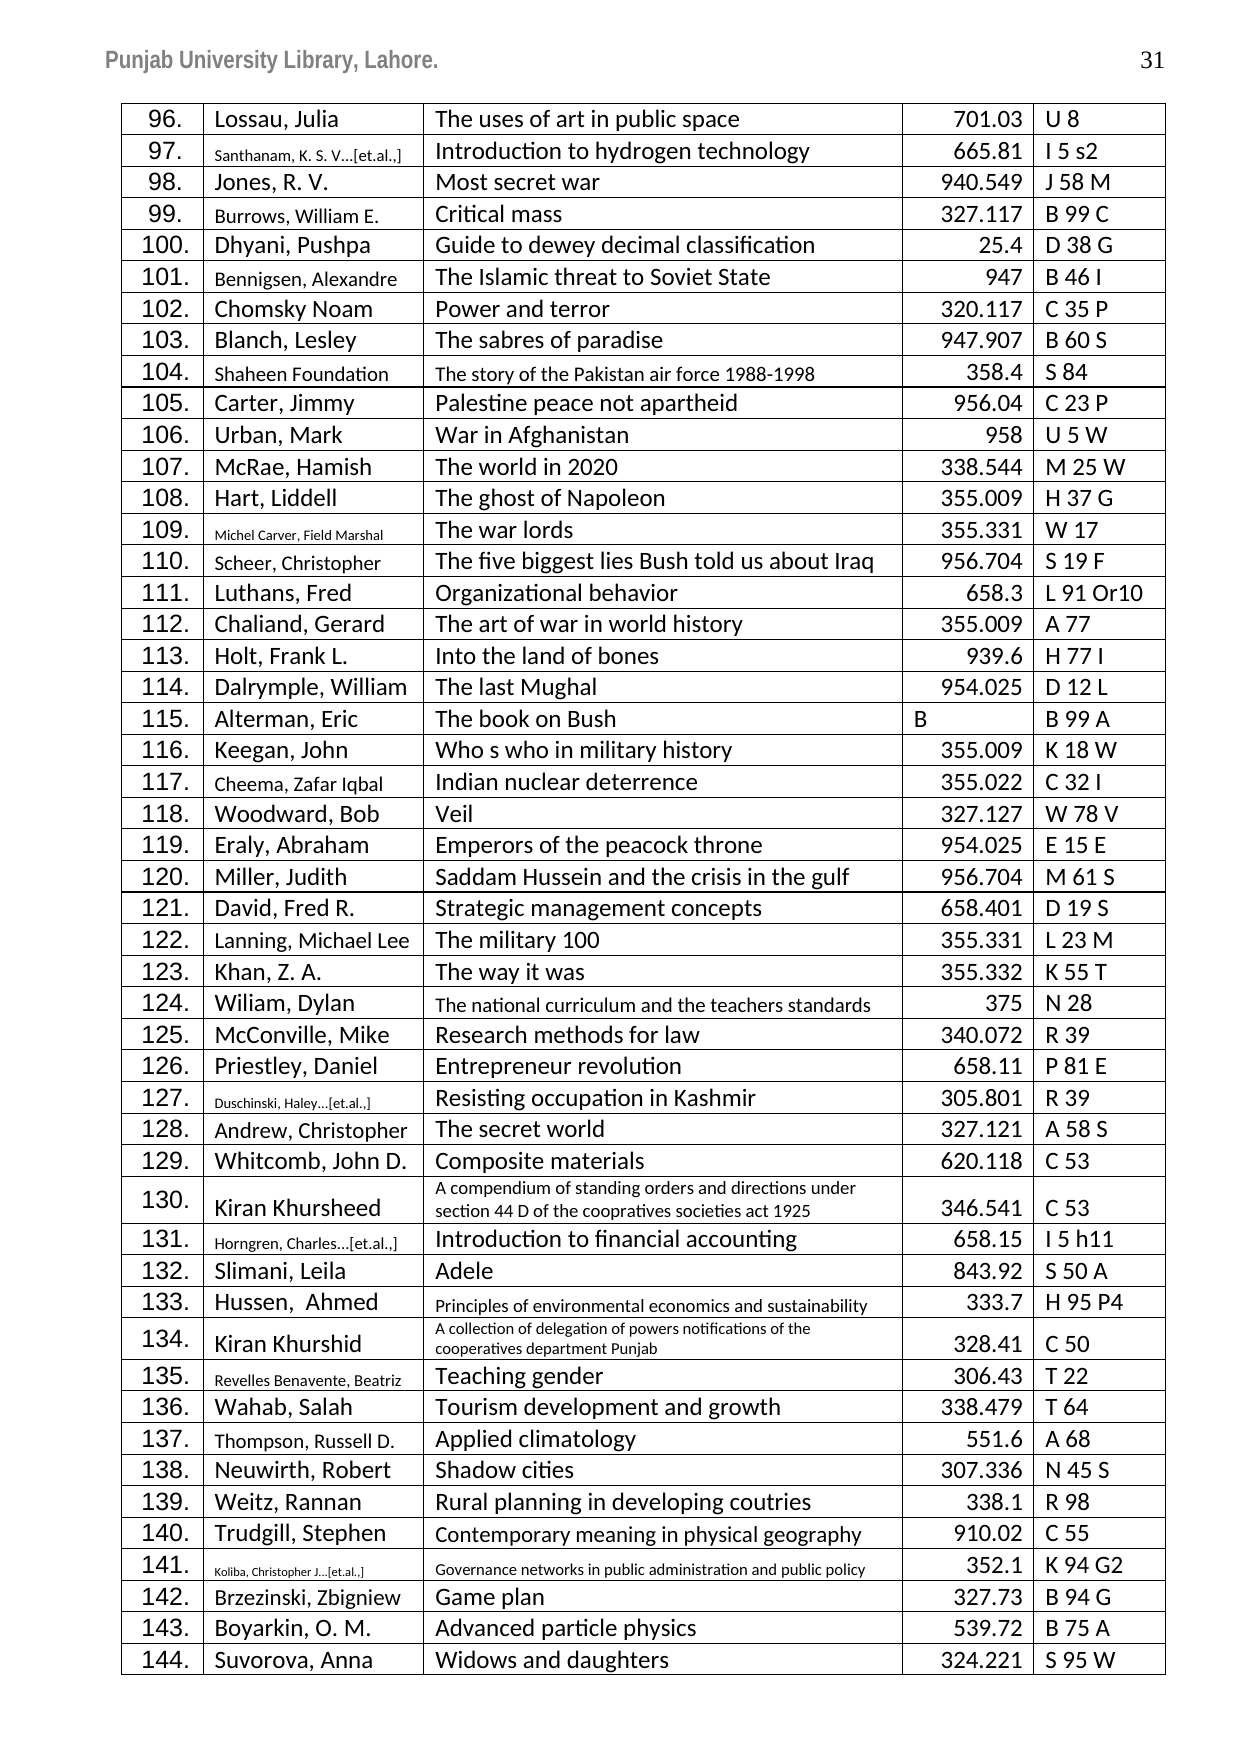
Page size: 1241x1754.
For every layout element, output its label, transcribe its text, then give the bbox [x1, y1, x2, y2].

table_cell A 68 [1034, 1423, 1165, 1453]
table_cell Tourism development and growth [424, 1391, 902, 1422]
table_cell Advanced particle physics [424, 1612, 902, 1643]
table_cell [122, 1255, 203, 1286]
table_cell 320.117 [903, 293, 1033, 323]
table_cell 956.704 [903, 861, 1033, 891]
table_cell 947.907 [903, 324, 1033, 355]
table_cell Applied climatology [424, 1423, 902, 1453]
table_cell [122, 135, 203, 166]
table_cell 620.118 [903, 1145, 1033, 1176]
table_cell B 60 S [1034, 324, 1165, 355]
table_cell 658.3 [903, 577, 1033, 607]
table_cell [122, 672, 203, 702]
table_cell R 39 [1034, 1082, 1165, 1112]
table_cell 843.92 [903, 1255, 1033, 1286]
table_cell [122, 104, 203, 134]
table_cell M 61 S [1034, 861, 1165, 891]
table_cell A 77 [1034, 609, 1165, 639]
table_cell Principles of environmental economics and sustainability [424, 1287, 902, 1317]
table_cell 375 [903, 987, 1033, 1018]
table_cell McRae, Hamish [204, 451, 423, 481]
table_cell [122, 482, 203, 513]
table_cell [122, 1612, 203, 1643]
table_cell Governance networks in public administration and public policy [424, 1549, 902, 1580]
table_cell S 19 F [1034, 545, 1165, 576]
table_cell Boyarkin, O. M. [204, 1612, 423, 1643]
table_cell Veil [424, 798, 902, 828]
table_cell Suvorova, Anna [204, 1644, 423, 1674]
table_cell [122, 1114, 203, 1144]
table_cell David, Fred R. [204, 893, 423, 923]
table_cell Horngren, Charles...[et.al.,] [204, 1224, 423, 1254]
table_cell Hart, Liddell [204, 482, 423, 513]
table_cell 954.025 [903, 672, 1033, 702]
table_cell T 64 [1034, 1391, 1165, 1422]
table_cell The book on Bush [424, 703, 902, 734]
table_cell [122, 1224, 203, 1254]
table_cell 305.801 [903, 1082, 1033, 1112]
table_cell Brzezinski, Zbigniew [204, 1581, 423, 1611]
table_cell K 94 G2 [1034, 1549, 1165, 1580]
table_cell Alterman, Eric [204, 703, 423, 734]
table_cell Chaliand, Gerard [204, 609, 423, 639]
table_cell 340.072 [903, 1019, 1033, 1049]
table_cell Teaching gender [424, 1360, 902, 1390]
table_cell [122, 766, 203, 797]
table_cell 338.1 [903, 1486, 1033, 1517]
table_cell 324.221 [903, 1644, 1033, 1674]
table_cell R 98 [1034, 1486, 1165, 1517]
table_cell N 45 S [1034, 1455, 1165, 1485]
table_cell The secret world [424, 1114, 902, 1144]
table_cell W 17 [1034, 514, 1165, 544]
table_cell Cheema, Zafar Iqbal [204, 766, 423, 797]
table_cell Dhyani, Pushpa [204, 230, 423, 260]
table_cell Lanning, Michael Lee [204, 924, 423, 954]
table_cell Luthans, Fred [204, 577, 423, 607]
table_cell Keegan, John [204, 735, 423, 765]
table_cell I 5 h11 [1034, 1224, 1165, 1254]
table_cell Wahab, Salah [204, 1391, 423, 1422]
table_cell 939.6 [903, 640, 1033, 671]
table_cell 355.332 [903, 956, 1033, 986]
table_cell [122, 893, 203, 923]
table_cell Woodward, Bob [204, 798, 423, 828]
table_cell Lossau, Julia [204, 104, 423, 134]
table_cell The world in 2020 [424, 451, 902, 481]
table_cell 352.1 [903, 1549, 1033, 1580]
table_cell [122, 829, 203, 860]
table_cell Chomsky Noam [204, 293, 423, 323]
table_cell Andrew, Christopher [204, 1114, 423, 1144]
table_cell [122, 798, 203, 828]
table_cell Weitz, Rannan [204, 1486, 423, 1517]
table_cell The last Mughal [424, 672, 902, 702]
table_cell 551.6 [903, 1423, 1033, 1453]
table_cell J 58 M [1034, 167, 1165, 197]
table_cell Resisting occupation in Kashmir [424, 1082, 902, 1112]
table_cell E 15 E [1034, 829, 1165, 860]
table_cell D 19 S [1034, 893, 1165, 923]
table_cell S 50 A [1034, 1255, 1165, 1286]
table_cell The five biggest lies Bush told us about Iraq [424, 545, 902, 576]
table_cell Entrepreneur revolution [424, 1050, 902, 1081]
table_cell Neuwirth, Robert [204, 1455, 423, 1485]
table_cell 956.704 [903, 545, 1033, 576]
table_cell [122, 1644, 203, 1674]
table_cell Composite materials [424, 1145, 902, 1176]
table_cell 947 [903, 261, 1033, 292]
table_cell A compendium of standing orders and directions under section 44 D of the coopratives societies act 1925 [424, 1177, 902, 1222]
table_cell [122, 1455, 203, 1485]
table_cell Rural planning in developing coutries [424, 1486, 902, 1517]
table_cell Eraly, Abraham [204, 829, 423, 860]
table_cell McConville, Mike [204, 1019, 423, 1049]
table_cell 328.41 [903, 1318, 1033, 1359]
table_cell Urban, Mark [204, 419, 423, 449]
table_cell H 37 G [1034, 482, 1165, 513]
table_cell [122, 1518, 203, 1548]
table_cell 658.401 [903, 893, 1033, 923]
table_cell Kiran Khursheed [204, 1177, 423, 1222]
table_cell [122, 293, 203, 323]
table_cell Jones, R. V. [204, 167, 423, 197]
table_cell Guide to dewey decimal classification [424, 230, 902, 260]
table_cell A 58 S [1034, 1114, 1165, 1144]
table_cell B 99 A [1034, 703, 1165, 734]
table_cell Hussen, Ahmed [204, 1287, 423, 1317]
table_cell B 94 G [1034, 1581, 1165, 1611]
table_cell [122, 419, 203, 449]
table_cell [122, 1318, 203, 1359]
table_cell Strategic management concepts [424, 893, 902, 923]
table_cell Shadow cities [424, 1455, 902, 1485]
table_cell 327.117 [903, 198, 1033, 229]
table_cell Introduction to financial accounting [424, 1224, 902, 1254]
table_cell 956.04 [903, 388, 1033, 418]
table_cell P 81 E [1034, 1050, 1165, 1081]
table_cell [122, 1145, 203, 1176]
table_cell T 22 [1034, 1360, 1165, 1390]
table_cell [122, 1287, 203, 1317]
table_cell C 35 P [1034, 293, 1165, 323]
table_cell Who s who in military history [424, 735, 902, 765]
table_cell H 95 P4 [1034, 1287, 1165, 1317]
table_cell [122, 1050, 203, 1081]
table_cell Shaheen Foundation [204, 356, 423, 386]
table_cell 327.127 [903, 798, 1033, 828]
table_cell [122, 1082, 203, 1112]
table_cell Thompson, Russell D. [204, 1423, 423, 1453]
table_cell [122, 577, 203, 607]
table_cell C 53 [1034, 1177, 1165, 1222]
table_cell Dalrymple, William [204, 672, 423, 702]
table_cell [122, 1486, 203, 1517]
table_cell [122, 324, 203, 355]
table_cell Khan, Z. A. [204, 956, 423, 986]
table_cell The war lords [424, 514, 902, 544]
table_cell Blanch, Lesley [204, 324, 423, 355]
table_cell [122, 861, 203, 891]
table_cell Carter, Jimmy [204, 388, 423, 418]
table_cell B 99 C [1034, 198, 1165, 229]
table_cell Widows and daughters [424, 1644, 902, 1674]
table_cell D 12 L [1034, 672, 1165, 702]
table_cell K 18 W [1034, 735, 1165, 765]
table_cell Burrows, William E. [204, 198, 423, 229]
table_cell 658.11 [903, 1050, 1033, 1081]
table_cell [122, 545, 203, 576]
table_cell [122, 735, 203, 765]
table_cell 338.479 [903, 1391, 1033, 1422]
table_cell 539.72 [903, 1612, 1033, 1643]
table_cell 358.4 [903, 356, 1033, 386]
table_cell 910.02 [903, 1518, 1033, 1548]
table_cell Game plan [424, 1581, 902, 1611]
table_cell [122, 167, 203, 197]
table_cell 338.544 [903, 451, 1033, 481]
table_cell Indian nuclear deterrence [424, 766, 902, 797]
table_cell M 25 W [1034, 451, 1165, 481]
table_cell [122, 261, 203, 292]
table_cell Whitcomb, John D. [204, 1145, 423, 1176]
table_cell 958 [903, 419, 1033, 449]
table_cell [122, 356, 203, 386]
table_cell [122, 1549, 203, 1580]
table_cell [122, 609, 203, 639]
table_cell 307.336 [903, 1455, 1033, 1485]
table_cell The sabres of paradise [424, 324, 902, 355]
table_cell Most secret war [424, 167, 902, 197]
table_cell [122, 198, 203, 229]
table_cell The ghost of Napoleon [424, 482, 902, 513]
table_cell [122, 1177, 203, 1222]
table_cell U 5 W [1034, 419, 1165, 449]
table_cell Organizational behavior [424, 577, 902, 607]
table_cell The way it was [424, 956, 902, 986]
table_cell 355.331 [903, 924, 1033, 954]
table_cell 25.4 [903, 230, 1033, 260]
table_cell [122, 1360, 203, 1390]
table_cell R 39 [1034, 1019, 1165, 1049]
table_cell Kiran Khurshid [204, 1318, 423, 1359]
table_cell Contemporary meaning in physical geography [424, 1518, 902, 1548]
table_cell 658.15 [903, 1224, 1033, 1254]
table_cell 954.025 [903, 829, 1033, 860]
table_cell Slimani, Leila [204, 1255, 423, 1286]
table_cell N 28 [1034, 987, 1165, 1018]
table_cell [122, 230, 203, 260]
table_cell C 53 [1034, 1145, 1165, 1176]
table_cell Scheer, Christopher [204, 545, 423, 576]
table_cell Saddam Hussein and the crisis in the gulf [424, 861, 902, 891]
table_cell Santhanam, K. S. V...[et.al.,] [204, 135, 423, 166]
table_cell 355.022 [903, 766, 1033, 797]
table_cell C 23 P [1034, 388, 1165, 418]
table_cell Miller, Judith [204, 861, 423, 891]
table_cell Power and terror [424, 293, 902, 323]
table_cell The story of the Pakistan air force 1988-1998 [424, 356, 902, 386]
table_cell 346.541 [903, 1177, 1033, 1222]
table_cell 665.81 [903, 135, 1033, 166]
table_cell Adele [424, 1255, 902, 1286]
table_cell S 84 [1034, 356, 1165, 386]
table_cell 327.73 [903, 1581, 1033, 1611]
table_cell [122, 388, 203, 418]
table_cell The art of war in world history [424, 609, 902, 639]
table_cell Duschinski, Haley...[et.al.,] [204, 1082, 423, 1112]
table_cell S 95 W [1034, 1644, 1165, 1674]
table_cell [122, 956, 203, 986]
table_cell W 78 V [1034, 798, 1165, 828]
table_cell Michel Carver, Field Marshal [204, 514, 423, 544]
table_cell C 32 I [1034, 766, 1165, 797]
table_cell L 91 Or10 [1034, 577, 1165, 607]
table_cell Trudgill, Stephen [204, 1518, 423, 1548]
table_cell [122, 451, 203, 481]
table_cell Koliba, Christopher J...[et.al.,] [204, 1549, 423, 1580]
table_cell L 23 M [1034, 924, 1165, 954]
table_cell War in Afghanistan [424, 419, 902, 449]
table_cell Holt, Frank L. [204, 640, 423, 671]
table_cell Palestine peace not apartheid [424, 388, 902, 418]
table_cell 355.009 [903, 609, 1033, 639]
table_cell [122, 1423, 203, 1453]
table_cell [122, 1581, 203, 1611]
table_cell 355.009 [903, 482, 1033, 513]
table_cell [122, 1391, 203, 1422]
table_cell B 75 A [1034, 1612, 1165, 1643]
table_cell 701.03 [903, 104, 1033, 134]
table_cell [122, 924, 203, 954]
table_cell Critical mass [424, 198, 902, 229]
table_cell The military 100 [424, 924, 902, 954]
table_cell Research methods for law [424, 1019, 902, 1049]
table_cell The uses of art in public space [424, 104, 902, 134]
table_cell 333.7 [903, 1287, 1033, 1317]
table_cell Revelles Benavente, Beatriz [204, 1360, 423, 1390]
table_cell Emperors of the peacock throne [424, 829, 902, 860]
table_cell [122, 1019, 203, 1049]
table_cell B [903, 703, 1033, 734]
table_cell Bennigsen, Alexandre [204, 261, 423, 292]
table_cell Into the land of bones [424, 640, 902, 671]
table_cell [122, 987, 203, 1018]
table_cell Wiliam, Dylan [204, 987, 423, 1018]
table_cell K 55 T [1034, 956, 1165, 986]
table_cell C 50 [1034, 1318, 1165, 1359]
table_cell D 38 G [1034, 230, 1165, 260]
table_cell U 8 [1034, 104, 1165, 134]
table_cell [122, 514, 203, 544]
table_cell H 77 I [1034, 640, 1165, 671]
table_cell Introduction to hydrogen technology [424, 135, 902, 166]
table_cell B 46 I [1034, 261, 1165, 292]
table_cell 940.549 [903, 167, 1033, 197]
table_cell Priestley, Daniel [204, 1050, 423, 1081]
table_cell 355.331 [903, 514, 1033, 544]
table_cell 306.43 [903, 1360, 1033, 1390]
table_cell I 5 s2 [1034, 135, 1165, 166]
table_cell A collection of delegation of powers notifications of the cooperatives department Punjab [424, 1318, 902, 1359]
table_cell 355.009 [903, 735, 1033, 765]
table_cell 327.121 [903, 1114, 1033, 1144]
table_cell The national curriculum and the teachers standards [424, 987, 902, 1018]
table_cell C 55 [1034, 1518, 1165, 1548]
table_cell [122, 640, 203, 671]
table_cell The Islamic threat to Soviet State [424, 261, 902, 292]
table_cell [122, 703, 203, 734]
